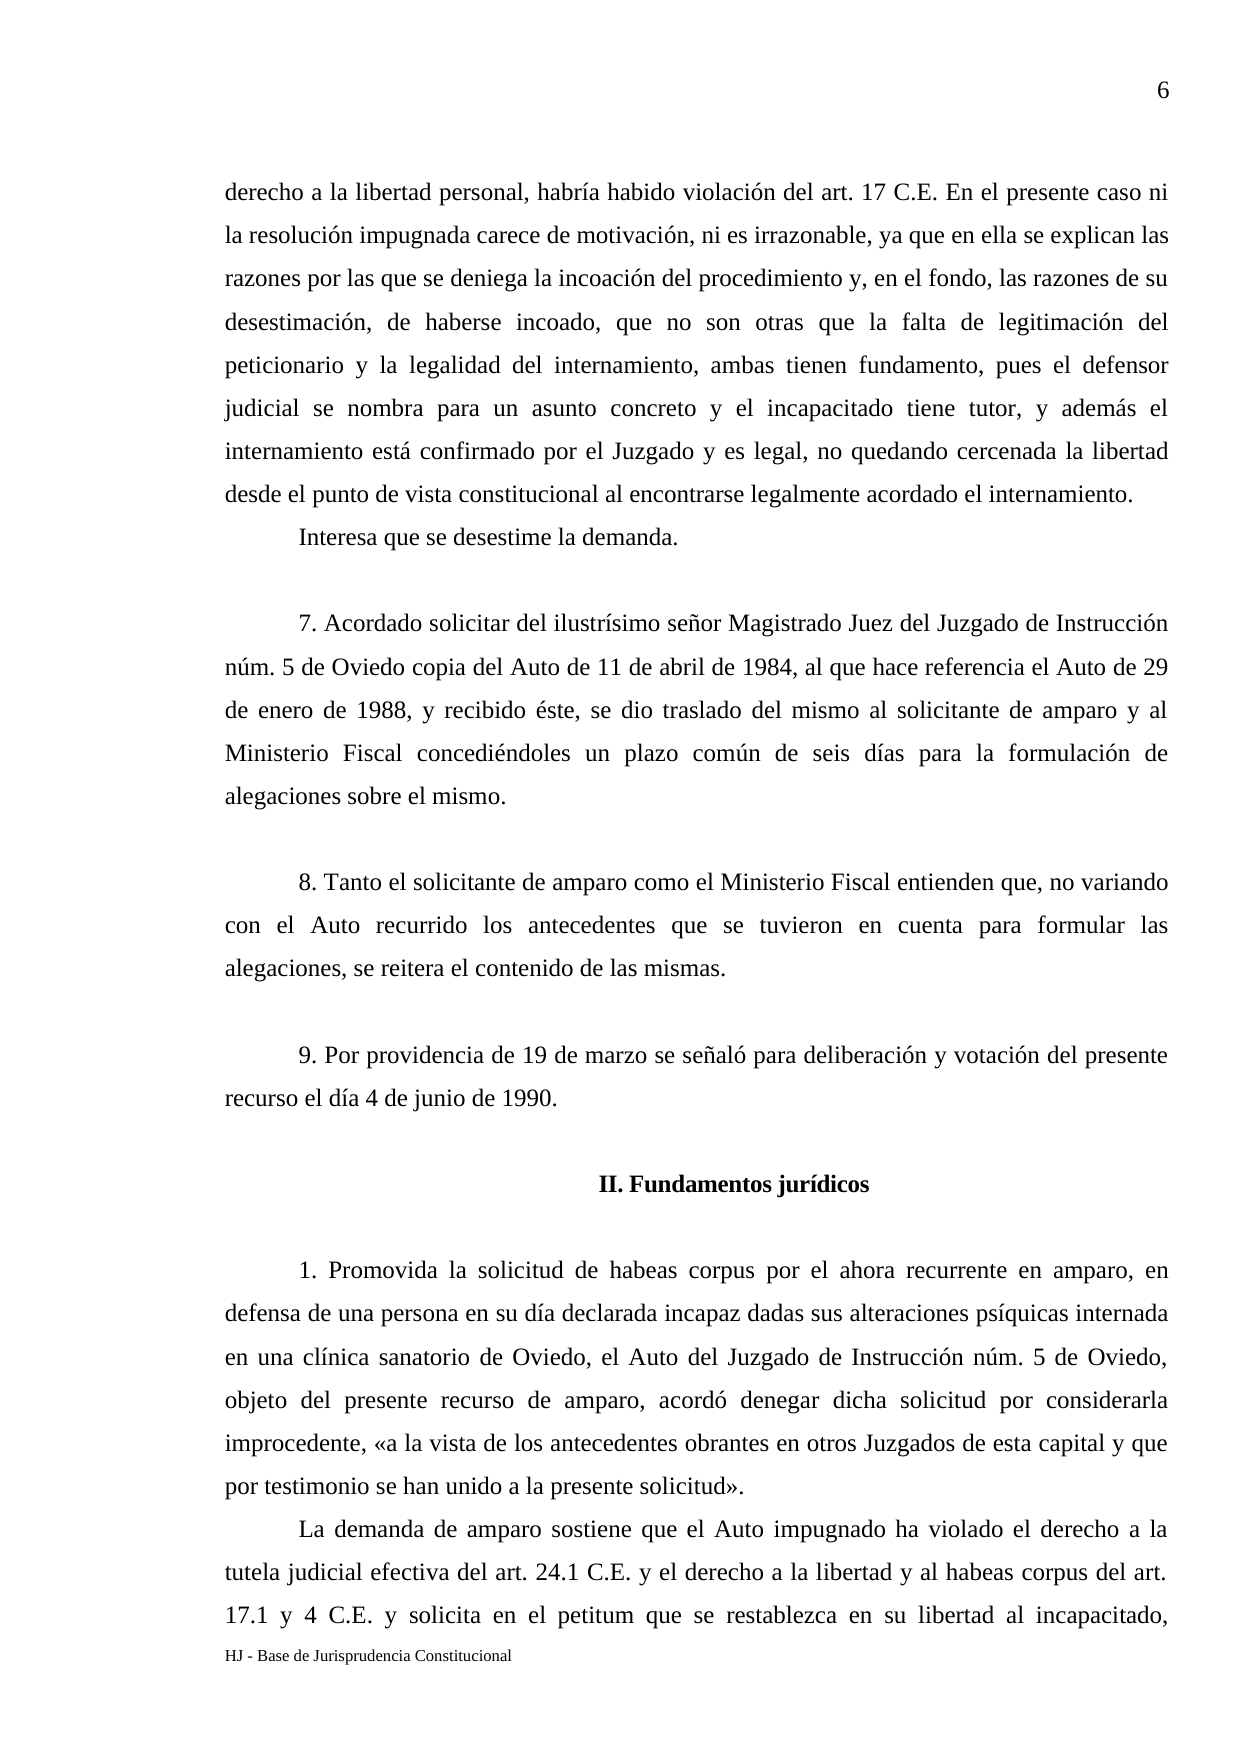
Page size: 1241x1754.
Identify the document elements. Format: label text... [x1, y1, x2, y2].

text 9. Por providencia de 19 de marzo se señaló para deliberación y votación del presente recurso el día 4 de junio de 1990. [224, 1040, 1169, 1112]
text 8. Tanto el solicitante de amparo como el Ministerio Fiscal entienden que, no variando con el Auto recurrido los antecedentes que se tuvieron en cuenta para formular las alegaciones, se reitera el contenido de las mismas. [224, 867, 1169, 982]
text 1. Promovida la solicitud de habeas corpus por el ahora recurrente en amparo, en defensa de una persona en su día declarada incapaz dadas sus alteraciones psíquicas internada en una clínica sanatorio de Oviedo, el Auto del Juzgado de Instrucción núm. 5 de Oviedo, objeto del presente recurso de amparo, acordó denegar dicha solicitud por considerarla improcedente, «a la vista de los antecedentes obrantes en otros Juzgados de esta capital y que por testimonio se han unido a la presente solicitud». [224, 1255, 1169, 1500]
text Interesa que se desestime la demanda. [224, 522, 1169, 551]
subtitle II. Fundamentos jurídicos [224, 1169, 1169, 1198]
text 7. Acordado solicitar del ilustrísimo señor Magistrado Juez del Juzgado de Instrucción núm. 5 de Oviedo copia del Auto de 11 de abril de 1984, al que hace referencia el Auto de 29 de enero de 1988, y recibido éste, se dio traslado del mismo al solicitante de amparo y al Ministerio Fiscal concediéndoles un plazo común de seis días para la formulación de alegaciones sobre el mismo. [224, 608, 1169, 810]
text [224, 1514, 1169, 1629]
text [224, 177, 1169, 508]
